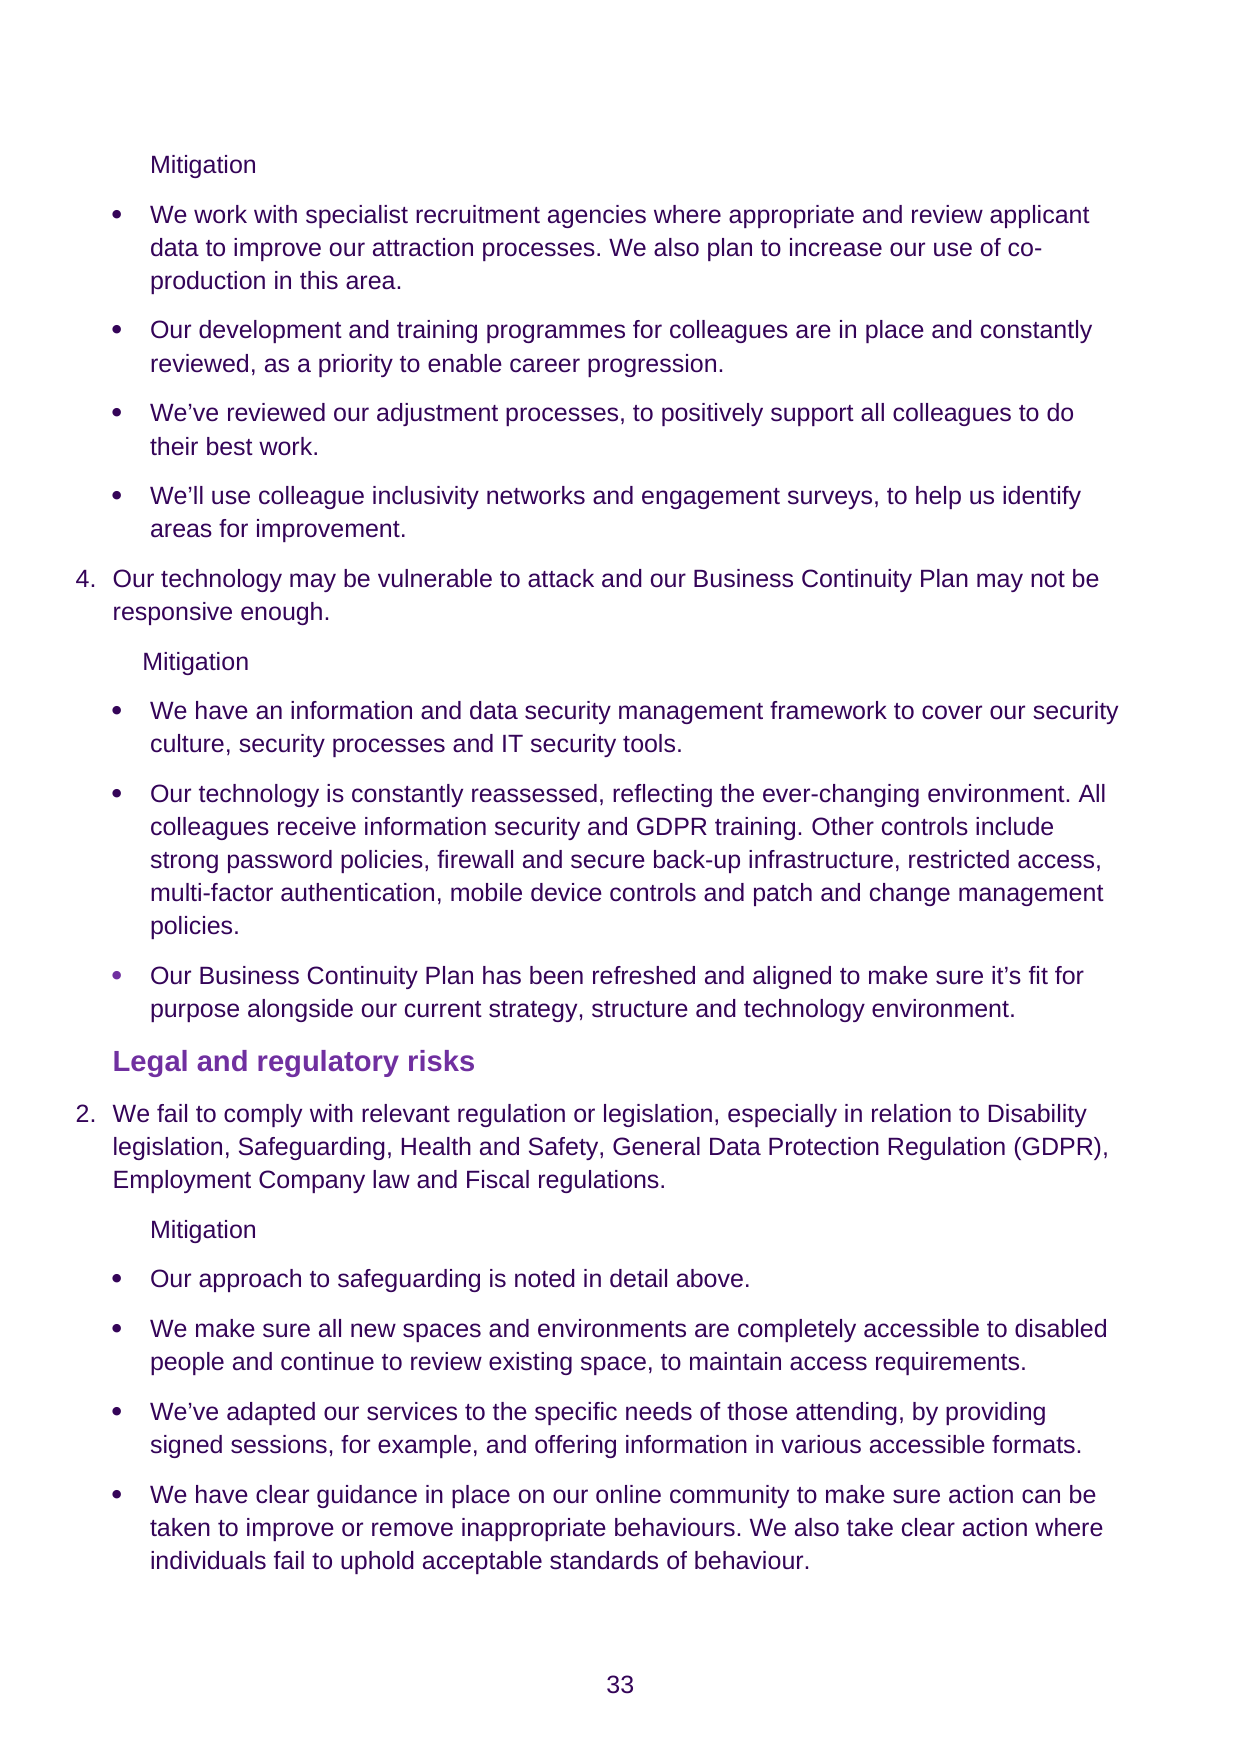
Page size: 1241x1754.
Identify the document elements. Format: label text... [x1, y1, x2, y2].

list We work with specialist recruitment agencies where appropriate and review applicant data to improve our attraction processes. We also plan to increase our use of co-production in this area. [112, 200, 1128, 294]
list We have clear guidance in place on our online community to make sure action can be taken to improve or remove inappropriate behaviours. We also take clear action where individuals fail to uphold acceptable standards of behaviour. [112, 1480, 1128, 1575]
list Our technology may be vulnerable to attack and our Business Continuity Plan may not be responsive enough. [75, 564, 1128, 626]
text Mitigation [112, 1215, 1128, 1243]
list We’ve adapted our services to the specific needs of those attending, by providing signed sessions, for example, and offering information in various accessible formats. [112, 1397, 1128, 1459]
subtitle Legal and regulatory risks [112, 1044, 1128, 1077]
list Our Business Continuity Plan has been refreshed and aligned to make sure it’s fit for purpose alongside our current strategy, structure and technology environment. [112, 961, 1128, 1023]
list Our approach to safeguarding is noted in detail above. [112, 1264, 1128, 1293]
list Our technology is constantly reassessed, reflecting the ever-changing environment. All colleagues receive information security and GDPR training. Other controls include strong password policies, firewall and secure back-up infrastructure, restricted access, multi-factor authentication, mobile device controls and patch and change management policies. [112, 779, 1128, 940]
list We’ve reviewed our adjustment processes, to positively support all colleagues to do their best work. [112, 398, 1128, 460]
text Mitigation [112, 150, 1128, 179]
list Our development and training programmes for colleagues are in place and constantly reviewed, as a priority to enable career progression. [112, 316, 1128, 377]
list We have an information and data security management framework to cover our security culture, security processes and IT security tools. [112, 696, 1128, 758]
list We make sure all new spaces and environments are completely accessible to disabled people and continue to review existing space, to maintain access requirements. [112, 1314, 1128, 1376]
list We’ll use colleague inclusivity networks and engagement surveys, to help us identify areas for improvement. [112, 481, 1128, 543]
list We fail to comply with relevant regulation or legislation, especially in relation to Disability legislation, Safeguarding, Health and Safety, General Data Protection Regulation (GDPR), Employment Company law and Fiscal regulations. [75, 1099, 1128, 1194]
text Mitigation [112, 647, 1128, 675]
